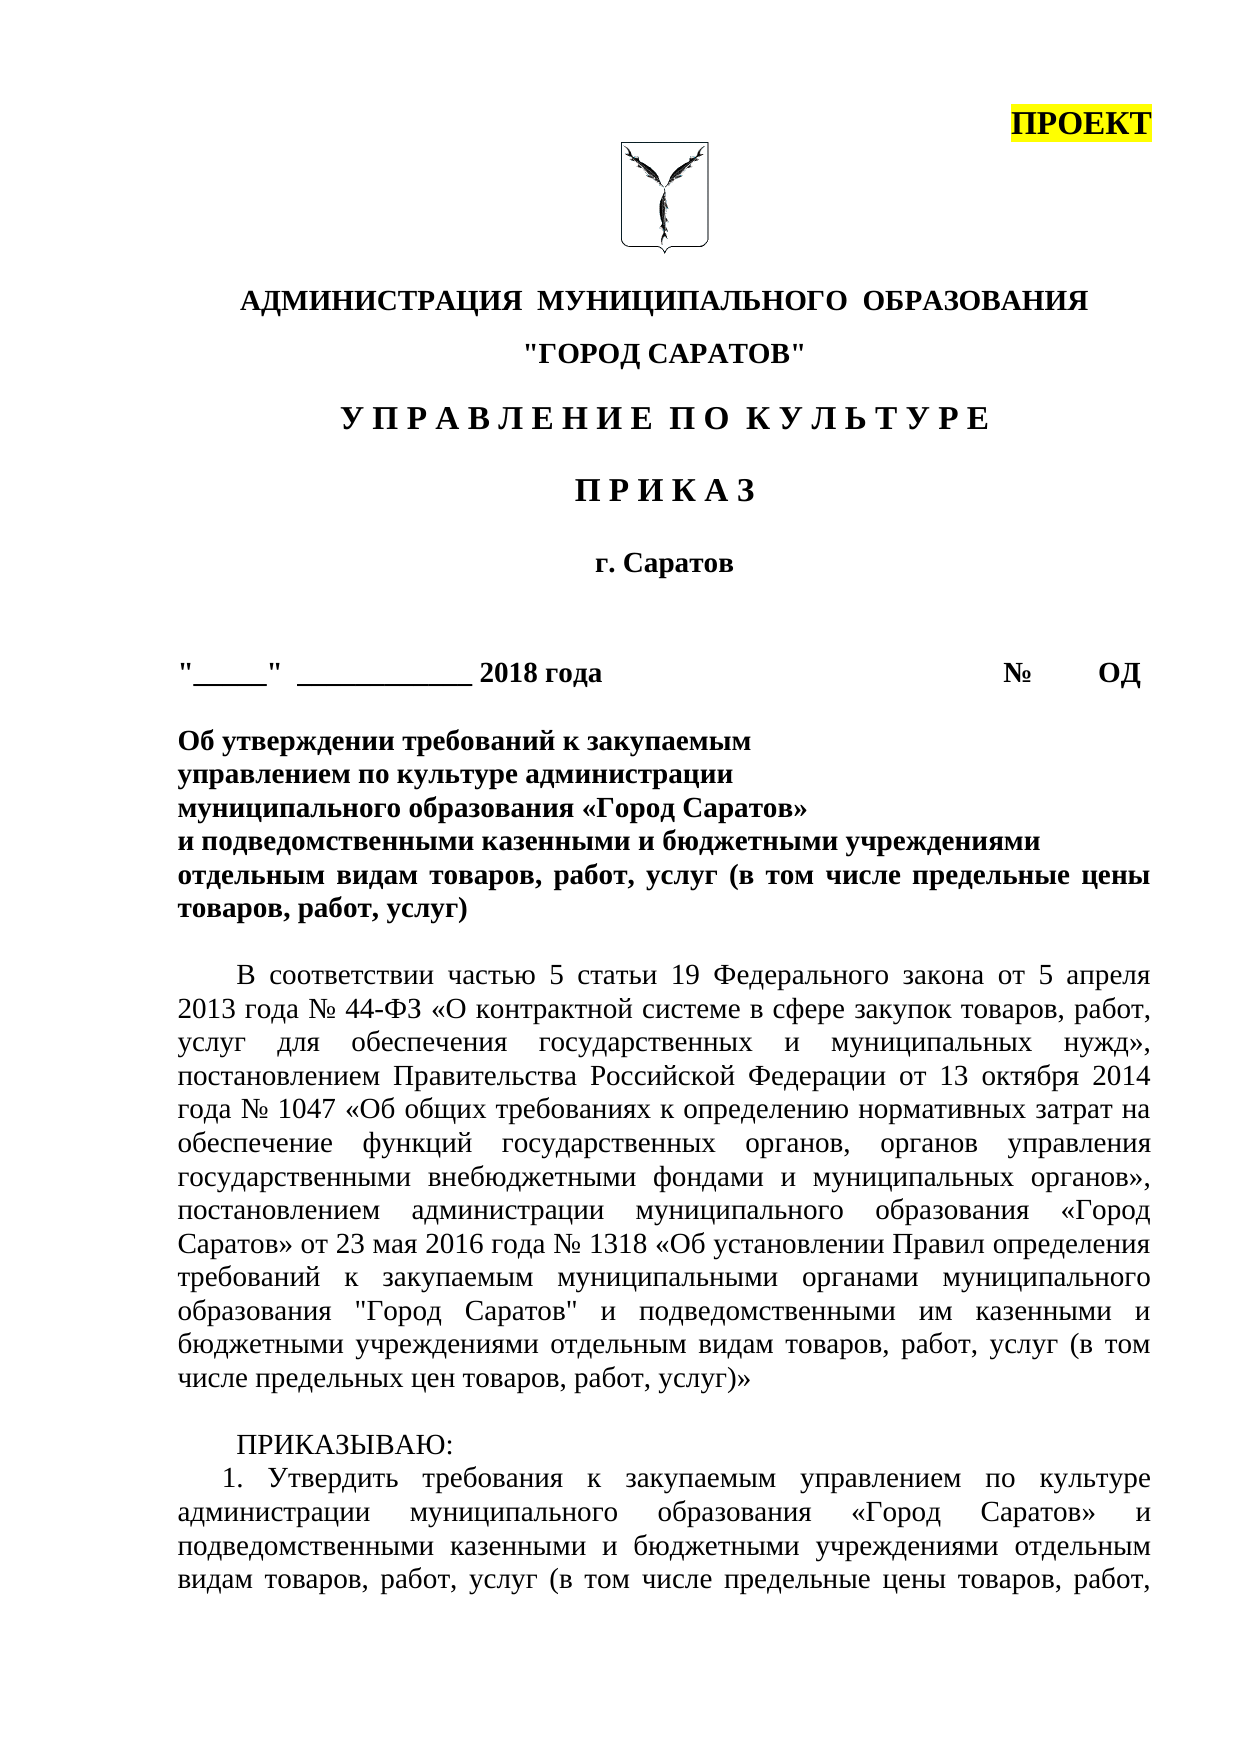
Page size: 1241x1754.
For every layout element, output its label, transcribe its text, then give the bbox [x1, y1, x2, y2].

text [177, 1461, 1152, 1595]
text отдельным видам товаров, работ, услуг (в том числе предельные цены товаров, работ, услуг) [177, 857, 1152, 924]
text "_____" ____________ 2018 года № ОД [177, 656, 1152, 689]
text Об утверждении требований к закупаемым [177, 723, 1152, 756]
text П Р И К А З [177, 470, 1152, 508]
picture [620, 141, 709, 255]
text и подведомственными казенными и бюджетными учреждениями [177, 823, 1152, 857]
text управлением по культуре администрации [177, 756, 1152, 790]
text ПРИКАЗЫВАЮ: [177, 1427, 1152, 1461]
text У П Р А В Л Е Н И Е П О К У Л Ь Т У Р Е [177, 398, 1152, 436]
text муниципального образования «Город Саратов» [177, 790, 1152, 823]
text АДМИНИСТРАЦИЯ МУНИЦИПАЛЬНОГО ОБРАЗОВАНИЯ [177, 283, 1152, 317]
text ПРОЕКТ [177, 103, 1152, 142]
text В соответствии частью 5 статьи 19 Федерального закона от 5 апреля 2013 года № 44-ФЗ «О контрактной системе в сфере закупок товаров, работ, услуг для обеспечения государственных и муниципальных нужд», постановлением Правительства Российской Федерации от 13 октября 2014 года № 1047 «Об общих требованиях к определению нормативных затрат на обеспечение функций государственных органов, органов управления государственными внебюджетными фондами и муниципальных органов», постановлением администрации муниципального образования «Город Саратов» от 23 мая 2016 года № 1318 «Об установлении Правил определения требований к закупаемым муниципальными органами муниципального образования "Город Саратов" и подведомственными им казенными и бюджетными учреждениями отдельным видам товаров, работ, услуг (в том числе предельных цен товаров, работ, услуг)» [177, 957, 1152, 1393]
text г. Саратов [177, 545, 1152, 578]
text "ГОРОД САРАТОВ" [177, 336, 1152, 369]
